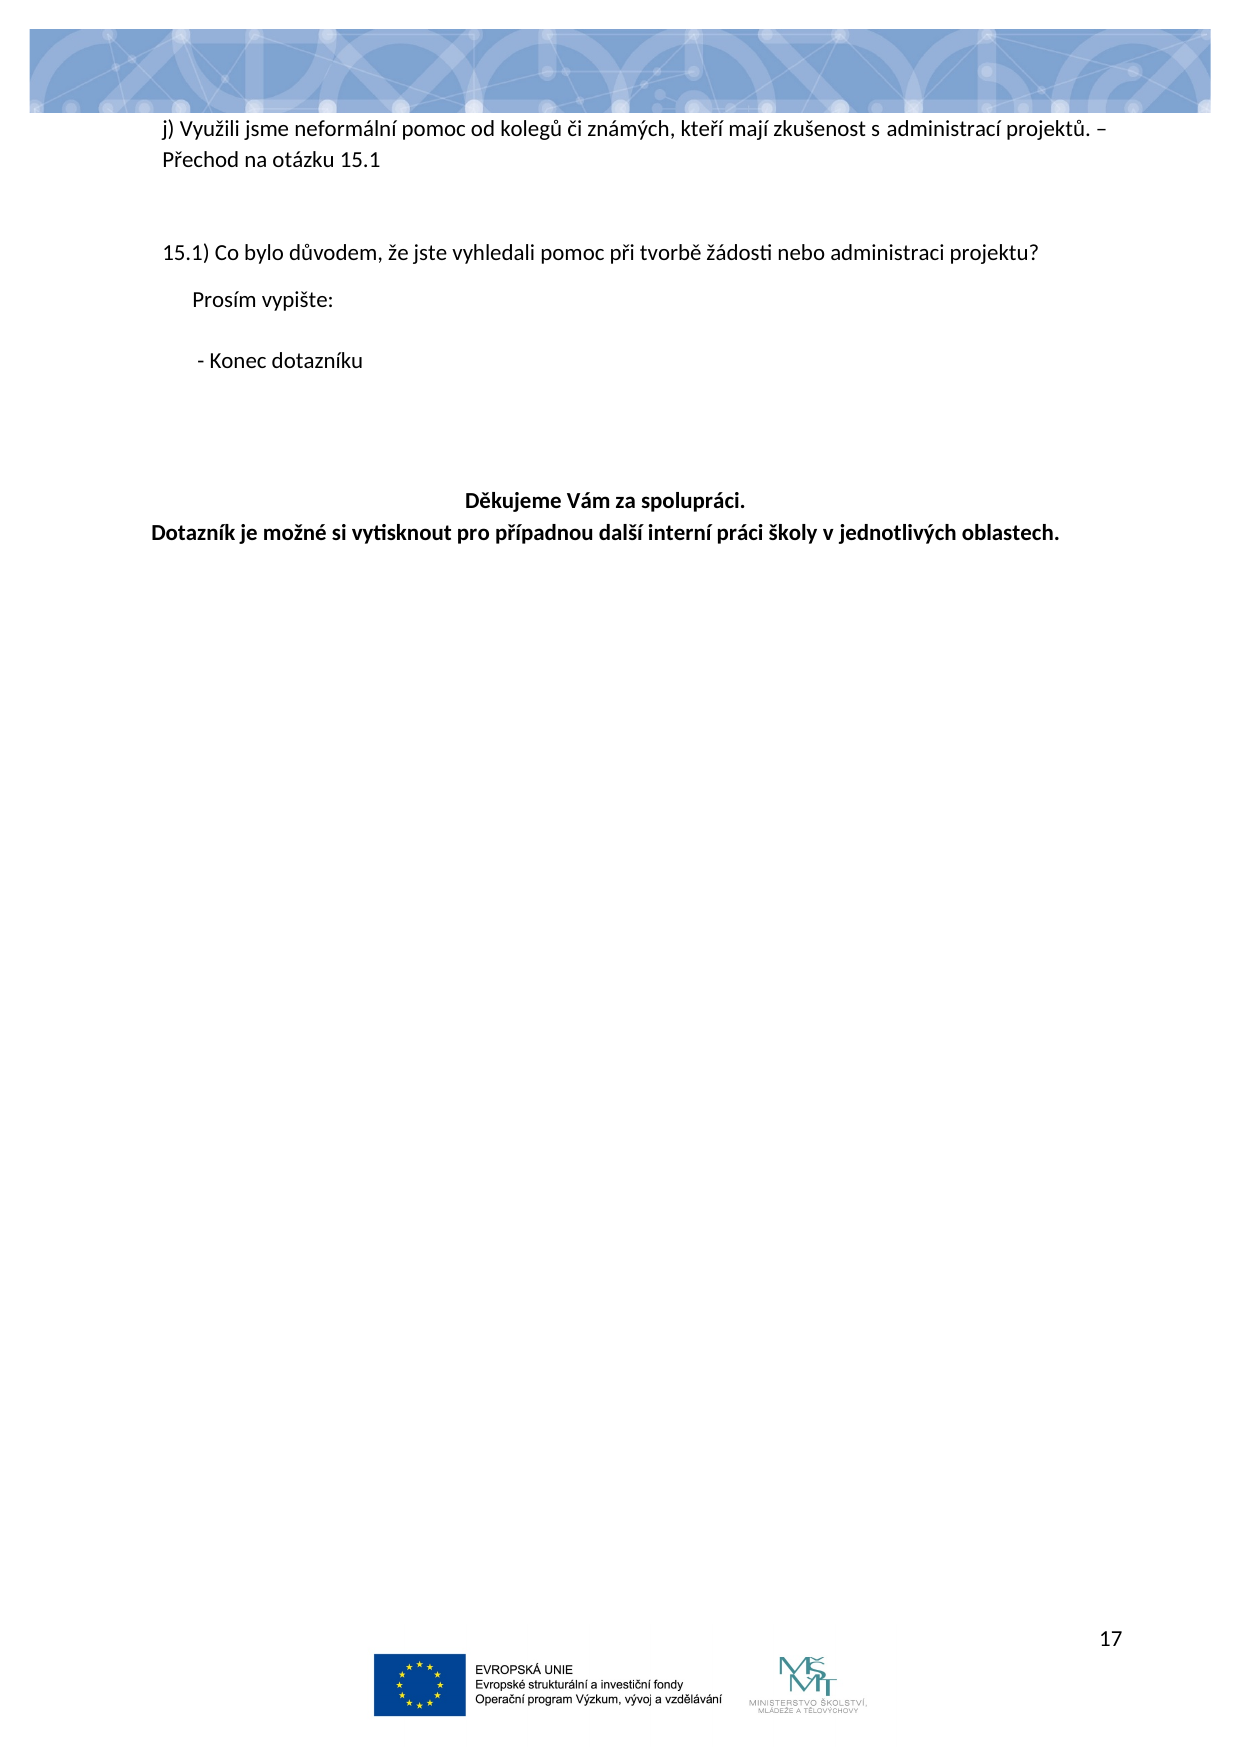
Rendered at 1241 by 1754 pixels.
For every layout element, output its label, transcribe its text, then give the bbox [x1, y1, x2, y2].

list - Konec dotazníku [192, 346, 1122, 374]
text 15.1) Co bylo důvodem, že jste vyhledali pomoc při tvorbě žádosti nebo administraci projektu? [89, 238, 1122, 266]
text Děkujeme Vám za spolupráci. [89, 486, 1122, 514]
picture [29, 29, 1211, 113]
text Dotazník je možné si vytisknout pro případnou další interní práci školy v jednotlivých oblastech. [89, 518, 1122, 547]
list Prosím vypište: [192, 285, 1122, 313]
picture [343, 1624, 897, 1747]
text j) Využili jsme neformální pomoc od kolegů či známých, kteří mají zkušenost s administrací projektů. – Přechod na otázku 15.1 [162, 102, 1122, 173]
